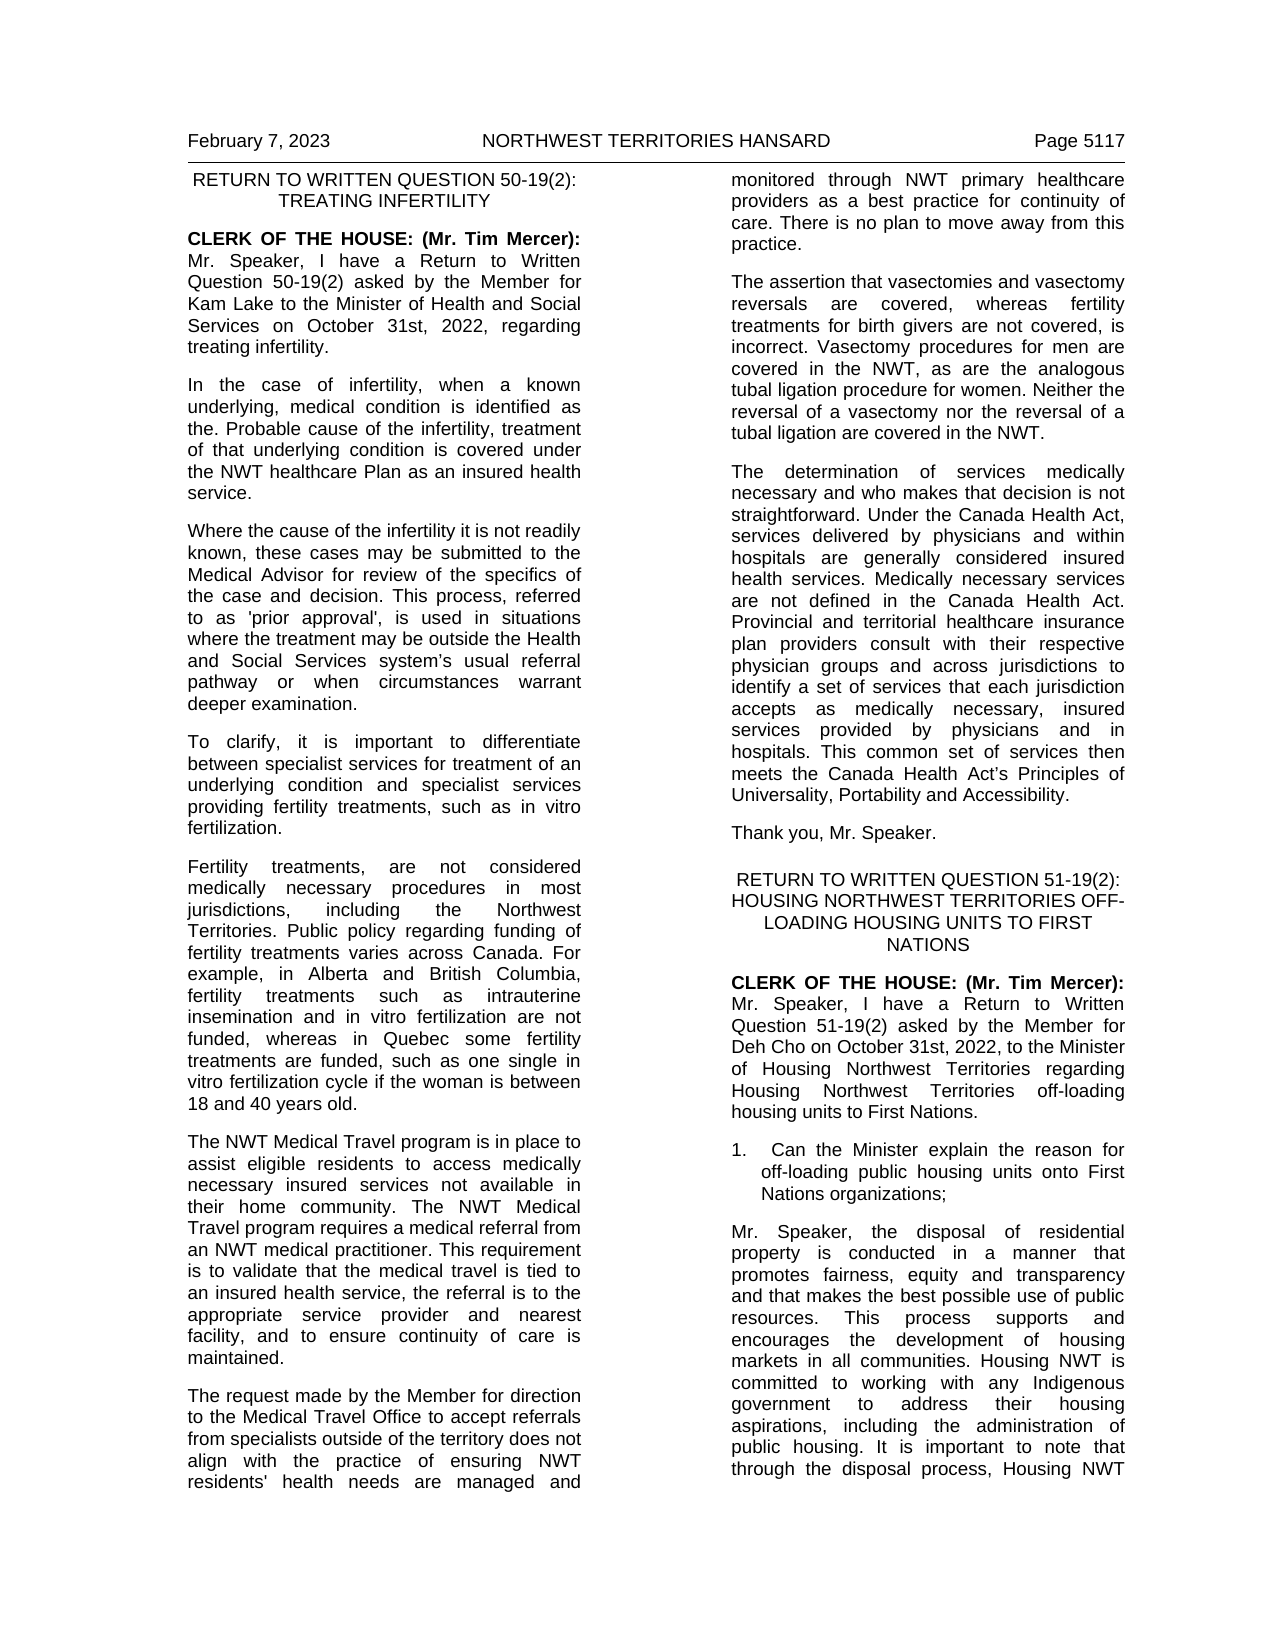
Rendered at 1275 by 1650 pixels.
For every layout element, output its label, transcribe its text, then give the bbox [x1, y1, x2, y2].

subtitle Return to Written Question 51-19(2): Housing Northwest Territories Off-Loading Housing Units to First Nations [731, 869, 1125, 955]
text The determination of services medically necessary and who makes that decision is not straightforward. Under the Canada Health Act, services delivered by physicians and within hospitals are generally considered insured health services. Medically necessary services are not defined in the Canada Health Act. Provincial and territorial healthcare insurance plan providers consult with their respective physician groups and across jurisdictions to identify a set of services that each jurisdiction accepts as medically necessary, insured services provided by physicians and in hospitals. This common set of services then meets the Canada Health Act’s Principles of Universality, Portability and Accessibility. [731, 460, 1125, 805]
text In the case of infertility, when a known underlying, medical condition is identified as the. Probable cause of the infertility, treatment of that underlying condition is covered under the NWT healthcare Plan as an insured health service. [187, 374, 581, 503]
text The assertion that vasectomies and vasectomy reversals are covered, whereas fertility treatments for birth givers are not covered, is incorrect. Vasectomy procedures for men are covered in the NWT, as are the analogous tubal ligation procedure for women. Neither the reversal of a vasectomy nor the reversal of a tubal ligation are covered in the NWT. [731, 271, 1125, 444]
text The NWT Medical Travel program is in place to assist eligible residents to access medically necessary insured services not available in their home community. The NWT Medical Travel program requires a medical referral from an NWT medical practitioner. This requirement is to validate that the medical travel is tied to an insured health service, the referral is to the appropriate service provider and nearest facility, and to ensure continuity of care is maintained. [187, 1131, 581, 1368]
text Where the cause of the infertility it is not readily known, these cases may be submitted to the Medical Advisor for review of the specifics of the case and decision. This process, referred to as 'prior approval', is used in situations where the treatment may be outside the Health and Social Services system’s usual referral pathway or when circumstances warrant deeper examination. [187, 520, 581, 714]
list Can the Minister explain the reason for off-loading public housing units onto First Nations organizations; [731, 1139, 1125, 1204]
text To clarify, it is important to differentiate between specialist services for treatment of an underlying condition and specialist services providing fertility treatments, such as in vitro fertilization. [187, 731, 581, 839]
text CLERK OF THE HOUSE: (Mr. Tim Mercer): Mr. Speaker, I have a Return to Written Question 50-19(2) asked by the Member for Kam Lake to the Minister of Health and Social Services on October 31st, 2022, regarding treating infertility. [187, 228, 581, 357]
text Thank you, Mr. Speaker. [731, 822, 1125, 844]
text The request made by the Member for direction to the Medical Travel Office to accept referrals from specialists outside of the territory does not align with the practice of ensuring NWT residents' health needs are managed and monitored through NWT primary healthcare providers as a best practice for continuity of care. There is no plan to move away from this practice. [187, 1385, 581, 1492]
text Fertility treatments, are not considered medically necessary procedures in most jurisdictions, including the Northwest Territories. Public policy regarding funding of fertility treatments varies across Canada. For example, in Alberta and British Columbia, fertility treatments such as intrauterine insemination and in vitro fertilization are not funded, whereas in Quebec some fertility treatments are funded, such as one single in vitro fertilization cycle if the woman is between 18 and 40 years old. [187, 855, 581, 1114]
text The request made by the Member for direction to the Medical Travel Office to accept referrals from specialists outside of the territory does not align with the practice of ensuring NWT residents' health needs are managed and monitored through NWT primary healthcare providers as a best practice for continuity of care. There is no plan to move away from this practice. [731, 168, 1125, 254]
text CLERK OF THE HOUSE: (Mr. Tim Mercer): Mr. Speaker, I have a Return to Written Question 51-19(2) asked by the Member for Deh Cho on October 31st, 2022, to the Minister of Housing Northwest Territories regarding Housing Northwest Territories off-loading housing units to First Nations. [731, 972, 1125, 1122]
subtitle Return to Written Question 50-19(2): Treating Infertility [187, 168, 581, 211]
